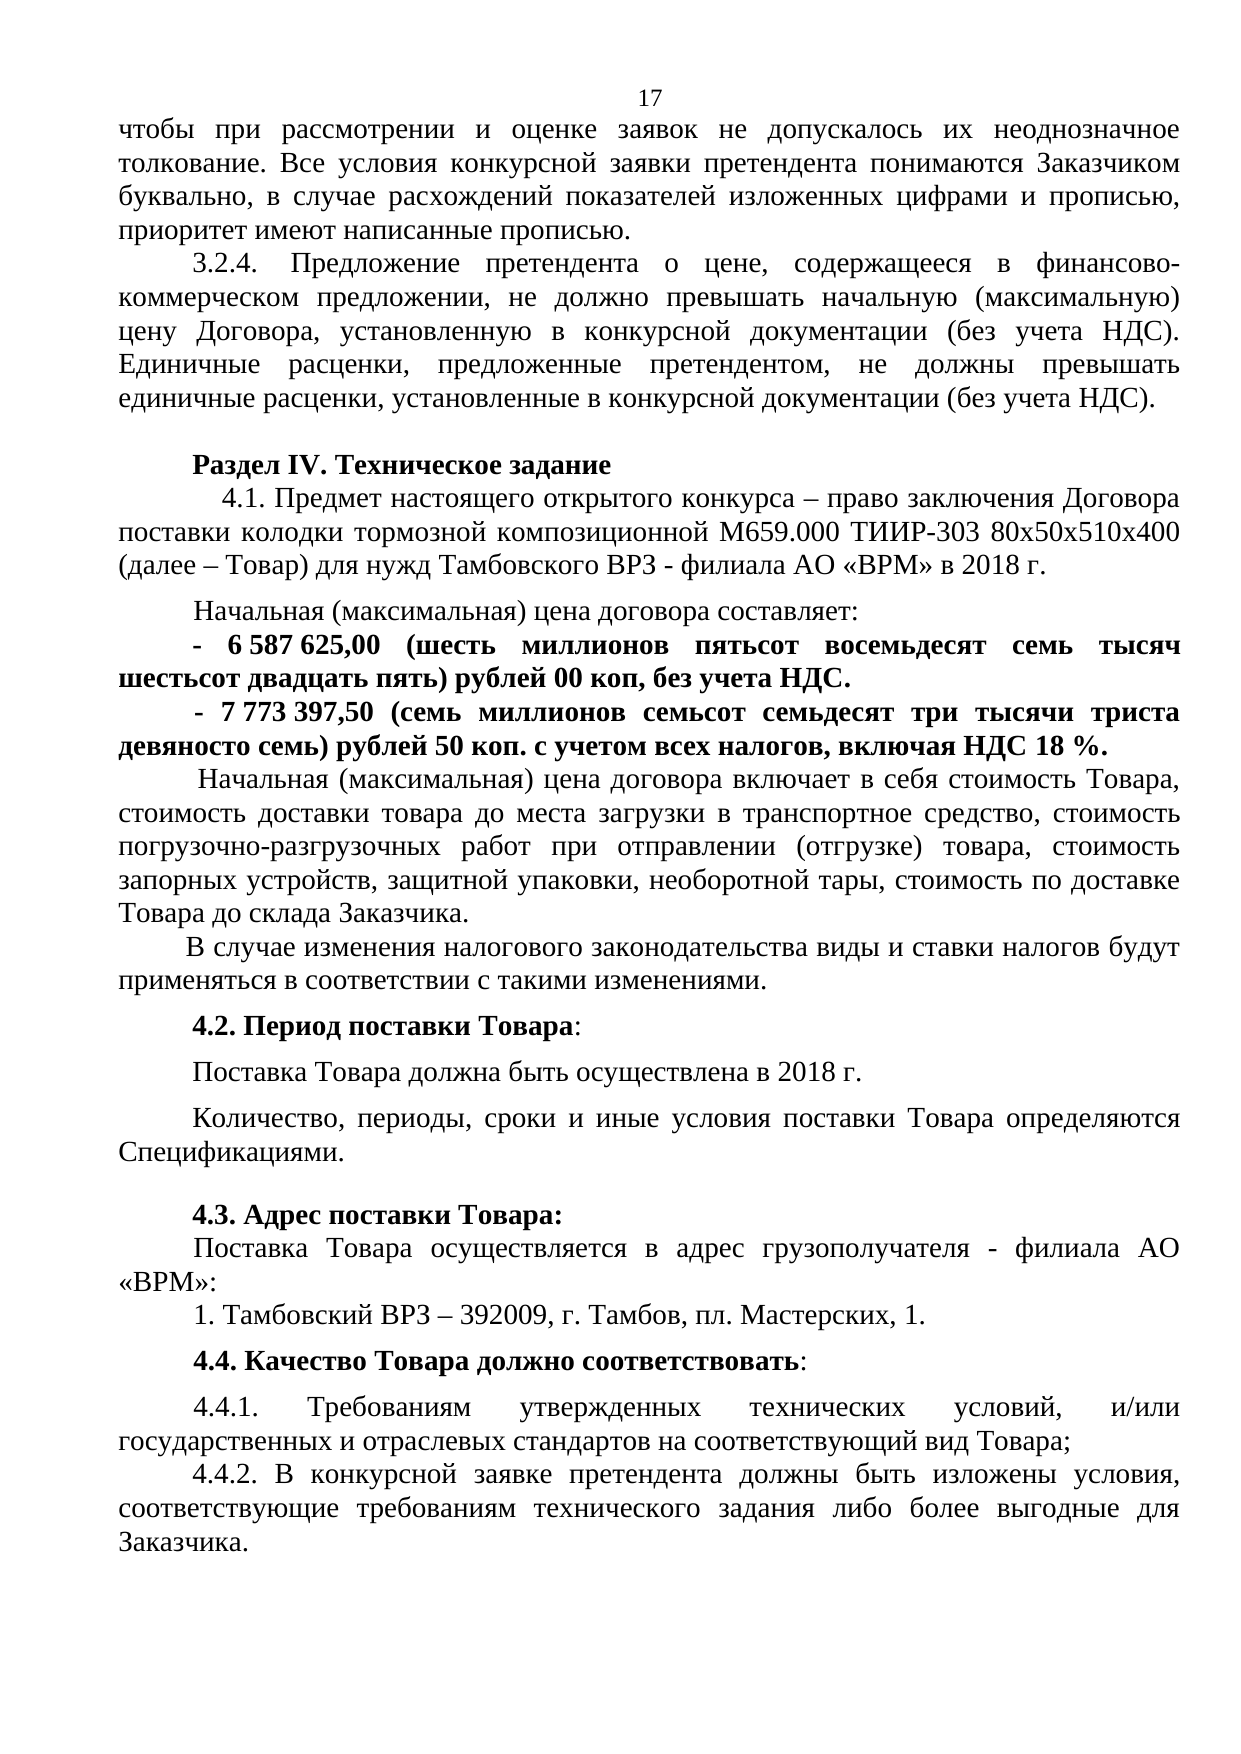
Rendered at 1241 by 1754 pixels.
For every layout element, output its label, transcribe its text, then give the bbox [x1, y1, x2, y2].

text 4.2. Период поставки Товара: [118, 1008, 1181, 1042]
text Раздел IV. Техническое задание [118, 447, 1181, 480]
text - 7 773 397,50 (семь миллионов семьсот семьдесят три тысячи триста девяносто семь) рублей 50 коп. с учетом всех налогов, включая НДС 18 %. [118, 694, 1181, 761]
text Начальная (максимальная) цена договора составляет: [118, 593, 1181, 627]
text 4.4.1. Требованиям утвержденных технических условий, и/или государственных и отраслевых стандартов на соответствующий вид Товара; [118, 1389, 1181, 1457]
text - 6 587 625,00 (шесть миллионов пятьсот восемьдесят семь тысяч шестьсот двадцать пять) рублей 00 коп, без учета НДС. [118, 627, 1181, 694]
text В случае изменения налогового законодательства виды и ставки налогов будут применяться в соответствии с такими изменениями. [118, 929, 1181, 996]
list Предложение претендента о цене, содержащееся в финансово-коммерческом предложении, не должно превышать начальную (максимальную) цену Договора, установленную в конкурсной документации (без учета НДС). Единичные расценки, предложенные претендентом, не должны превышать единичные расценки, установленные в конкурсной документации (без учета НДС). [118, 246, 1181, 413]
text Поставка Товара должна быть осуществлена в 2018 г. [118, 1054, 1181, 1088]
text 4.3. Адрес поставки Товара: [118, 1197, 1181, 1230]
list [118, 111, 1181, 246]
text Начальная (максимальная) цена договора включает в себя стоимость Товара, стоимость доставки товара до места загрузки в транспортное средство, стоимость погрузочно-разгрузочных работ при отправлении (отгрузке) товара, стоимость запорных устройств, защитной упаковки, необоротной тары, стоимость по доставке Товара до склада Заказчика. [118, 761, 1181, 929]
list Количество, периоды, сроки и иные условия поставки Товара определяются Спецификациями. [118, 1101, 1181, 1168]
text 4.4. Качество Товара должно соответствовать: [118, 1343, 1181, 1377]
text 4.1. Предмет настоящего открытого конкурса – право заключения Договора поставки колодки тормозной композиционной М659.000 ТИИР-303 80х50х510х400 (далее – Товар) для нужд Тамбовского ВРЗ - филиала АО «ВРМ» в 2018 г. [118, 480, 1181, 581]
text Поставка Товара осуществляется в адрес грузополучателя - филиала АО «ВРМ»: [118, 1230, 1181, 1297]
text 4.4.2. В конкурсной заявке претендента должны быть изложены условия, соответствующие требованиям технического задания либо более выгодные для Заказчика. [118, 1457, 1181, 1557]
text 1. Тамбовский ВРЗ – 392009, г. Тамбов, пл. Мастерских, 1. [118, 1297, 1181, 1331]
